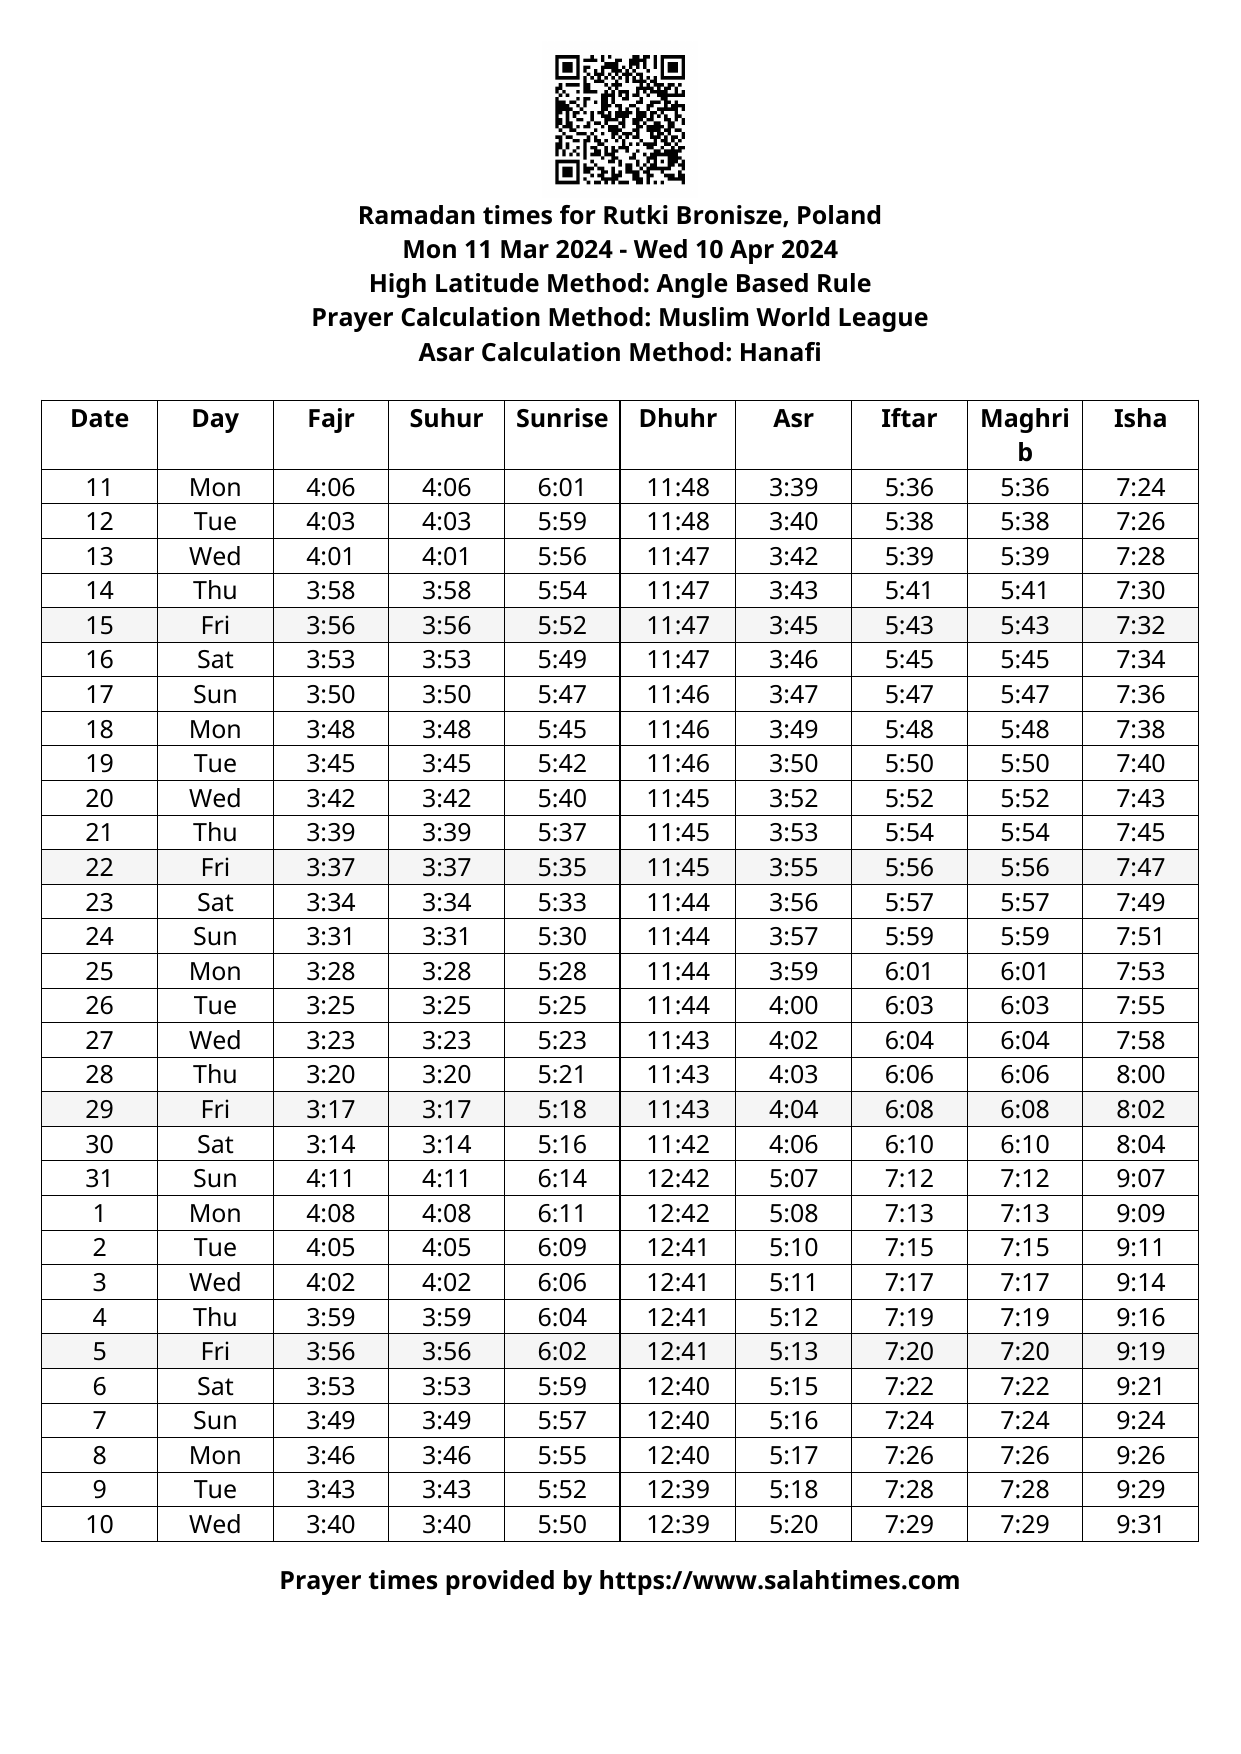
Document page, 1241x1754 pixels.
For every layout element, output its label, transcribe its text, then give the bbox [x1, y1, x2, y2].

table_cell 7:36 [1083, 677, 1198, 711]
table_cell Wed [158, 1265, 273, 1299]
table_cell 11:42 [621, 1127, 735, 1160]
table_cell 3:47 [736, 677, 851, 711]
table_cell 4:02 [736, 1023, 851, 1057]
table_cell 3:40 [389, 1507, 504, 1541]
table_cell 7:43 [1083, 781, 1198, 814]
table_cell 6:14 [505, 1161, 619, 1195]
table_cell 5:43 [968, 608, 1082, 642]
table_cell Sun [158, 1404, 273, 1437]
table_cell 12:42 [621, 1161, 735, 1195]
table_cell 5:21 [505, 1058, 619, 1091]
table_header Day [158, 401, 273, 469]
table_cell 5:47 [852, 677, 967, 711]
table_cell 7:15 [968, 1231, 1082, 1264]
table_cell 3:50 [274, 677, 388, 711]
table_cell 12:40 [621, 1438, 735, 1472]
table_cell 6:04 [968, 1023, 1082, 1057]
table_cell 3:17 [274, 1092, 388, 1126]
table_header Dhuhr [621, 401, 735, 469]
table_cell 3:46 [736, 643, 851, 676]
table_cell 5:55 [505, 1438, 619, 1472]
table_cell 11:46 [621, 712, 735, 745]
table_cell 7:17 [968, 1265, 1082, 1299]
table_cell 11:48 [621, 504, 735, 538]
table_cell 3:56 [389, 1334, 504, 1368]
table_cell Wed [158, 1507, 273, 1541]
table_cell 5:50 [968, 746, 1082, 780]
table_cell Tue [158, 746, 273, 780]
table_cell 11:47 [621, 539, 735, 572]
table_cell 8:00 [1083, 1058, 1198, 1091]
table_cell 3:34 [389, 885, 504, 918]
table_cell 6:08 [852, 1092, 967, 1126]
table_cell 7:30 [1083, 574, 1198, 607]
table_cell Thu [158, 574, 273, 607]
table_cell 5:40 [505, 781, 619, 814]
table_cell 3:17 [389, 1092, 504, 1126]
table_cell 3:53 [274, 643, 388, 676]
table_cell 27 [42, 1023, 157, 1057]
table_cell 12:41 [621, 1334, 735, 1368]
table_cell 7:58 [1083, 1023, 1198, 1057]
table_cell 3:20 [274, 1058, 388, 1091]
table_cell 11:47 [621, 574, 735, 607]
text Prayer Calculation Method: Muslim World League [42, 300, 1198, 334]
table_cell 7:49 [1083, 885, 1198, 918]
table_cell 7:15 [852, 1231, 967, 1264]
table_cell 6:04 [852, 1023, 967, 1057]
table_cell 5:20 [736, 1507, 851, 1541]
table_cell 10 [42, 1507, 157, 1541]
table_cell 4:05 [389, 1231, 504, 1264]
table_cell Sun [158, 677, 273, 711]
table_cell 6:09 [505, 1231, 619, 1264]
table_cell 9 [42, 1473, 157, 1506]
table_cell 4:03 [736, 1058, 851, 1091]
table_cell 11:47 [621, 608, 735, 642]
table_cell 18 [42, 712, 157, 745]
table_cell 5:49 [505, 643, 619, 676]
table_cell 5:36 [852, 470, 967, 503]
table_cell Mon [158, 470, 273, 503]
table_cell 9:14 [1083, 1265, 1198, 1299]
table_cell 5:50 [505, 1507, 619, 1541]
table_cell 3:46 [389, 1438, 504, 1472]
table_cell 7:45 [1083, 816, 1198, 849]
table_cell Tue [158, 1473, 273, 1506]
table_cell 5:42 [505, 746, 619, 780]
table_cell 3:25 [389, 989, 504, 1022]
table_cell Sat [158, 1369, 273, 1402]
table_cell 11:46 [621, 746, 735, 780]
table_cell 4:06 [274, 470, 388, 503]
table_cell 9:31 [1083, 1507, 1198, 1541]
table_cell Tue [158, 989, 273, 1022]
table_cell Mon [158, 1196, 273, 1229]
table_cell 3:50 [736, 746, 851, 780]
table_cell 6:04 [505, 1300, 619, 1333]
table_cell 4:08 [389, 1196, 504, 1229]
table_cell 3:50 [389, 677, 504, 711]
table_cell 5:54 [505, 574, 619, 607]
table_cell 12:41 [621, 1231, 735, 1264]
table_cell 28 [42, 1058, 157, 1091]
table_cell 8:02 [1083, 1092, 1198, 1126]
table_cell 5:57 [505, 1404, 619, 1437]
table_cell 12:41 [621, 1265, 735, 1299]
table_cell 3:53 [274, 1369, 388, 1402]
table_cell 7:19 [968, 1300, 1082, 1333]
table_cell 21 [42, 816, 157, 849]
table_cell 4 [42, 1300, 157, 1333]
table_cell 5:48 [852, 712, 967, 745]
table_cell 6:01 [505, 470, 619, 503]
table_cell 7:22 [968, 1369, 1082, 1402]
table_header Suhur [389, 401, 504, 469]
table_cell 7:22 [852, 1369, 967, 1402]
table_cell 3:39 [274, 816, 388, 849]
table_cell 5:41 [968, 574, 1082, 607]
table_cell 7:24 [968, 1404, 1082, 1437]
table_cell Thu [158, 1300, 273, 1333]
table_cell 7:17 [852, 1265, 967, 1299]
table_cell 3:40 [274, 1507, 388, 1541]
table_cell 14 [42, 574, 157, 607]
table_cell 7:26 [1083, 504, 1198, 538]
table_cell 5:16 [505, 1127, 619, 1160]
table_cell 5:43 [852, 608, 967, 642]
table_cell 3:42 [736, 539, 851, 572]
table_cell Mon [158, 1438, 273, 1472]
table_cell 25 [42, 954, 157, 987]
table_cell 9:19 [1083, 1334, 1198, 1368]
table_cell 3:39 [389, 816, 504, 849]
table_cell 6:06 [852, 1058, 967, 1091]
table_cell 3:31 [274, 919, 388, 953]
table_cell 3:58 [389, 574, 504, 607]
table_cell 3:28 [274, 954, 388, 987]
table_cell 5:36 [968, 470, 1082, 503]
table_cell 3:45 [389, 746, 504, 780]
table_cell 5:56 [968, 850, 1082, 884]
table_cell Wed [158, 539, 273, 572]
table_cell 11:43 [621, 1058, 735, 1091]
table_cell Wed [158, 1023, 273, 1057]
table_cell 4:01 [389, 539, 504, 572]
table_cell 5:25 [505, 989, 619, 1022]
table_cell 3:49 [736, 712, 851, 745]
table_cell 11:43 [621, 1023, 735, 1057]
table_cell 3:43 [274, 1473, 388, 1506]
table_cell 3:48 [389, 712, 504, 745]
table_cell 7:12 [968, 1161, 1082, 1195]
table_cell 7:26 [968, 1438, 1082, 1472]
table_cell Fri [158, 608, 273, 642]
table_cell 7:28 [1083, 539, 1198, 572]
table_cell 5:33 [505, 885, 619, 918]
table_cell 11 [42, 470, 157, 503]
table_cell 3:49 [274, 1404, 388, 1437]
table_cell 3:55 [736, 850, 851, 884]
table_cell 15 [42, 608, 157, 642]
table_cell 1 [42, 1196, 157, 1229]
table_cell 3:14 [274, 1127, 388, 1160]
table_cell 5:45 [505, 712, 619, 745]
table_cell 4:08 [274, 1196, 388, 1229]
table_cell 3:34 [274, 885, 388, 918]
table_cell 12:39 [621, 1473, 735, 1506]
table_cell 7:13 [968, 1196, 1082, 1229]
table_cell 3:49 [389, 1404, 504, 1437]
table_cell Sun [158, 919, 273, 953]
table_cell 5:54 [968, 816, 1082, 849]
table_cell 5:38 [968, 504, 1082, 538]
table_cell 4:06 [736, 1127, 851, 1160]
table_cell 9:21 [1083, 1369, 1198, 1402]
table_cell 22 [42, 850, 157, 884]
table_cell 3:31 [389, 919, 504, 953]
table_cell 5:35 [505, 850, 619, 884]
table_cell 3:37 [389, 850, 504, 884]
table_cell 3:23 [274, 1023, 388, 1057]
table_cell 3:40 [736, 504, 851, 538]
table_cell 11:45 [621, 850, 735, 884]
table_cell 2 [42, 1231, 157, 1264]
table_cell 11:44 [621, 919, 735, 953]
table_cell 5:52 [852, 781, 967, 814]
table_cell 3:59 [274, 1300, 388, 1333]
table_cell 5 [42, 1334, 157, 1368]
table_cell 6:10 [852, 1127, 967, 1160]
table_cell 9:26 [1083, 1438, 1198, 1472]
table_header Maghrib [968, 401, 1082, 469]
table_cell 11:45 [621, 816, 735, 849]
table_cell 3:45 [736, 608, 851, 642]
table_cell 6:02 [505, 1334, 619, 1368]
picture [542, 41, 699, 198]
table_cell 7:55 [1083, 989, 1198, 1022]
table_cell 3:20 [389, 1058, 504, 1091]
table_cell 5:15 [736, 1369, 851, 1402]
table_cell 6:06 [968, 1058, 1082, 1091]
table_cell 5:48 [968, 712, 1082, 745]
table_header Iftar [852, 401, 967, 469]
table_cell 17 [42, 677, 157, 711]
table_cell 29 [42, 1092, 157, 1126]
table_cell 7:20 [968, 1334, 1082, 1368]
table_cell Sat [158, 643, 273, 676]
table_header Fajr [274, 401, 388, 469]
table_cell 7:24 [852, 1404, 967, 1437]
table_cell 4:02 [389, 1265, 504, 1299]
table_cell 3:25 [274, 989, 388, 1022]
table_cell 6:03 [852, 989, 967, 1022]
table_cell 5:18 [736, 1473, 851, 1506]
table_cell 5:50 [852, 746, 967, 780]
table_cell 5:18 [505, 1092, 619, 1126]
table_cell 26 [42, 989, 157, 1022]
table_cell 3:58 [274, 574, 388, 607]
table_cell 6:06 [505, 1265, 619, 1299]
table_cell Sat [158, 1127, 273, 1160]
table_cell 5:45 [968, 643, 1082, 676]
table_cell 4:01 [274, 539, 388, 572]
table_cell 6:11 [505, 1196, 619, 1229]
table_cell 3:39 [736, 470, 851, 503]
table_cell 4:02 [274, 1265, 388, 1299]
table_cell 7:20 [852, 1334, 967, 1368]
table_cell 5:37 [505, 816, 619, 849]
table_header Date [42, 401, 157, 469]
table_cell 5:11 [736, 1265, 851, 1299]
table_cell Sat [158, 885, 273, 918]
table_cell 3:45 [274, 746, 388, 780]
table_cell 16 [42, 643, 157, 676]
table_cell 9:24 [1083, 1404, 1198, 1437]
table_cell 7:29 [968, 1507, 1082, 1541]
text High Latitude Method: Angle Based Rule [42, 266, 1198, 300]
table_cell 5:16 [736, 1404, 851, 1437]
table_cell 4:11 [274, 1161, 388, 1195]
table_cell 3:43 [389, 1473, 504, 1506]
table_cell 4:04 [736, 1092, 851, 1126]
table_cell 7:47 [1083, 850, 1198, 884]
table_cell 3:14 [389, 1127, 504, 1160]
table_cell 3:59 [736, 954, 851, 987]
table_cell 7:40 [1083, 746, 1198, 780]
table_header Asr [736, 401, 851, 469]
table_cell 7:53 [1083, 954, 1198, 987]
table_cell 3:56 [274, 608, 388, 642]
table_cell 5:41 [852, 574, 967, 607]
table_cell 11:44 [621, 989, 735, 1022]
table_cell 7:24 [1083, 470, 1198, 503]
table_cell 12:42 [621, 1196, 735, 1229]
table_cell 7:38 [1083, 712, 1198, 745]
table_cell 7:34 [1083, 643, 1198, 676]
table_cell Fri [158, 1334, 273, 1368]
table_cell Mon [158, 954, 273, 987]
table_cell 4:03 [274, 504, 388, 538]
table_cell Tue [158, 504, 273, 538]
table_cell 7:29 [852, 1507, 967, 1541]
table_cell 5:12 [736, 1300, 851, 1333]
table_cell 11:45 [621, 781, 735, 814]
table_cell 6:01 [852, 954, 967, 987]
table_cell 7:12 [852, 1161, 967, 1195]
table_cell 5:28 [505, 954, 619, 987]
table_cell 7 [42, 1404, 157, 1437]
table_cell 3:52 [736, 781, 851, 814]
table_cell 5:57 [968, 885, 1082, 918]
table_cell 7:19 [852, 1300, 967, 1333]
table_cell 4:06 [389, 470, 504, 503]
table_cell Mon [158, 712, 273, 745]
table_cell 24 [42, 919, 157, 953]
table_cell 3:43 [736, 574, 851, 607]
table_cell Thu [158, 1058, 273, 1091]
table_cell 5:52 [505, 1473, 619, 1506]
table_cell 5:57 [852, 885, 967, 918]
table_cell 11:44 [621, 954, 735, 987]
table_cell 5:59 [505, 504, 619, 538]
table_cell 9:09 [1083, 1196, 1198, 1229]
table_cell 11:47 [621, 643, 735, 676]
table_cell 3:56 [389, 608, 504, 642]
table_cell Fri [158, 850, 273, 884]
table_cell 7:26 [852, 1438, 967, 1472]
table_cell 5:52 [968, 781, 1082, 814]
text Mon 11 Mar 2024 - Wed 10 Apr 2024 [42, 232, 1198, 266]
table_cell 3:53 [389, 643, 504, 676]
table_cell 23 [42, 885, 157, 918]
table_cell 3:53 [389, 1369, 504, 1402]
table_cell 4:03 [389, 504, 504, 538]
table_cell 9:29 [1083, 1473, 1198, 1506]
table_cell 12:40 [621, 1369, 735, 1402]
table_cell 19 [42, 746, 157, 780]
table_header Isha [1083, 401, 1198, 469]
table_cell 5:23 [505, 1023, 619, 1057]
table_cell 5:56 [505, 539, 619, 572]
table_cell 5:17 [736, 1438, 851, 1472]
table_cell 7:28 [852, 1473, 967, 1506]
table_cell 3:56 [736, 885, 851, 918]
table_cell 6 [42, 1369, 157, 1402]
table_cell 8 [42, 1438, 157, 1472]
text Ramadan times for Rutki Bronisze, Poland [42, 198, 1198, 232]
table_cell 5:56 [852, 850, 967, 884]
table_cell 3:53 [736, 816, 851, 849]
table_cell 12:39 [621, 1507, 735, 1541]
table_cell 30 [42, 1127, 157, 1160]
table_cell 5:38 [852, 504, 967, 538]
table_cell Thu [158, 816, 273, 849]
table_cell Fri [158, 1092, 273, 1126]
table_cell 6:03 [968, 989, 1082, 1022]
table_cell 4:00 [736, 989, 851, 1022]
table_cell 6:08 [968, 1092, 1082, 1126]
table_cell 7:13 [852, 1196, 967, 1229]
table_cell 5:10 [736, 1231, 851, 1264]
table_cell 3:23 [389, 1023, 504, 1057]
text Prayer times provided by https://www.salahtimes.com [42, 1563, 1198, 1597]
table_cell 3:56 [274, 1334, 388, 1368]
table_cell 11:48 [621, 470, 735, 503]
table_cell 6:10 [968, 1127, 1082, 1160]
table_cell 5:07 [736, 1161, 851, 1195]
table_cell 11:44 [621, 885, 735, 918]
table_cell 20 [42, 781, 157, 814]
table_cell 5:47 [505, 677, 619, 711]
table_cell 5:39 [852, 539, 967, 572]
table_cell 5:59 [505, 1369, 619, 1402]
table_cell 3:59 [389, 1300, 504, 1333]
table_cell 5:30 [505, 919, 619, 953]
table_cell 5:52 [505, 608, 619, 642]
table_cell 3:46 [274, 1438, 388, 1472]
table_cell 7:32 [1083, 608, 1198, 642]
table_cell 3:28 [389, 954, 504, 987]
table_cell 12:40 [621, 1404, 735, 1437]
table_cell 5:47 [968, 677, 1082, 711]
table_cell 11:43 [621, 1092, 735, 1126]
table_cell 7:28 [968, 1473, 1082, 1506]
table_cell Tue [158, 1231, 273, 1264]
table_cell 4:11 [389, 1161, 504, 1195]
table_cell 3:42 [389, 781, 504, 814]
table_cell 6:01 [968, 954, 1082, 987]
table_cell 5:45 [852, 643, 967, 676]
table_cell 4:05 [274, 1231, 388, 1264]
table_cell 3:42 [274, 781, 388, 814]
table_cell 9:07 [1083, 1161, 1198, 1195]
table_cell 12:41 [621, 1300, 735, 1333]
table_cell 9:11 [1083, 1231, 1198, 1264]
table_cell 7:51 [1083, 919, 1198, 953]
table_cell 13 [42, 539, 157, 572]
table_cell 3:57 [736, 919, 851, 953]
table_cell 5:39 [968, 539, 1082, 572]
table_cell 31 [42, 1161, 157, 1195]
table_cell 5:54 [852, 816, 967, 849]
table_cell 5:59 [852, 919, 967, 953]
table_cell 9:16 [1083, 1300, 1198, 1333]
text Asar Calculation Method: Hanafi [42, 334, 1198, 368]
table_cell 3:37 [274, 850, 388, 884]
table_cell 5:13 [736, 1334, 851, 1368]
table_cell 8:04 [1083, 1127, 1198, 1160]
table_cell Sun [158, 1161, 273, 1195]
table_cell 5:59 [968, 919, 1082, 953]
table_cell 12 [42, 504, 157, 538]
table_cell 3:48 [274, 712, 388, 745]
table_cell 3 [42, 1265, 157, 1299]
table_cell 11:46 [621, 677, 735, 711]
table_cell 5:08 [736, 1196, 851, 1229]
table_header Sunrise [505, 401, 619, 469]
table_cell Wed [158, 781, 273, 814]
